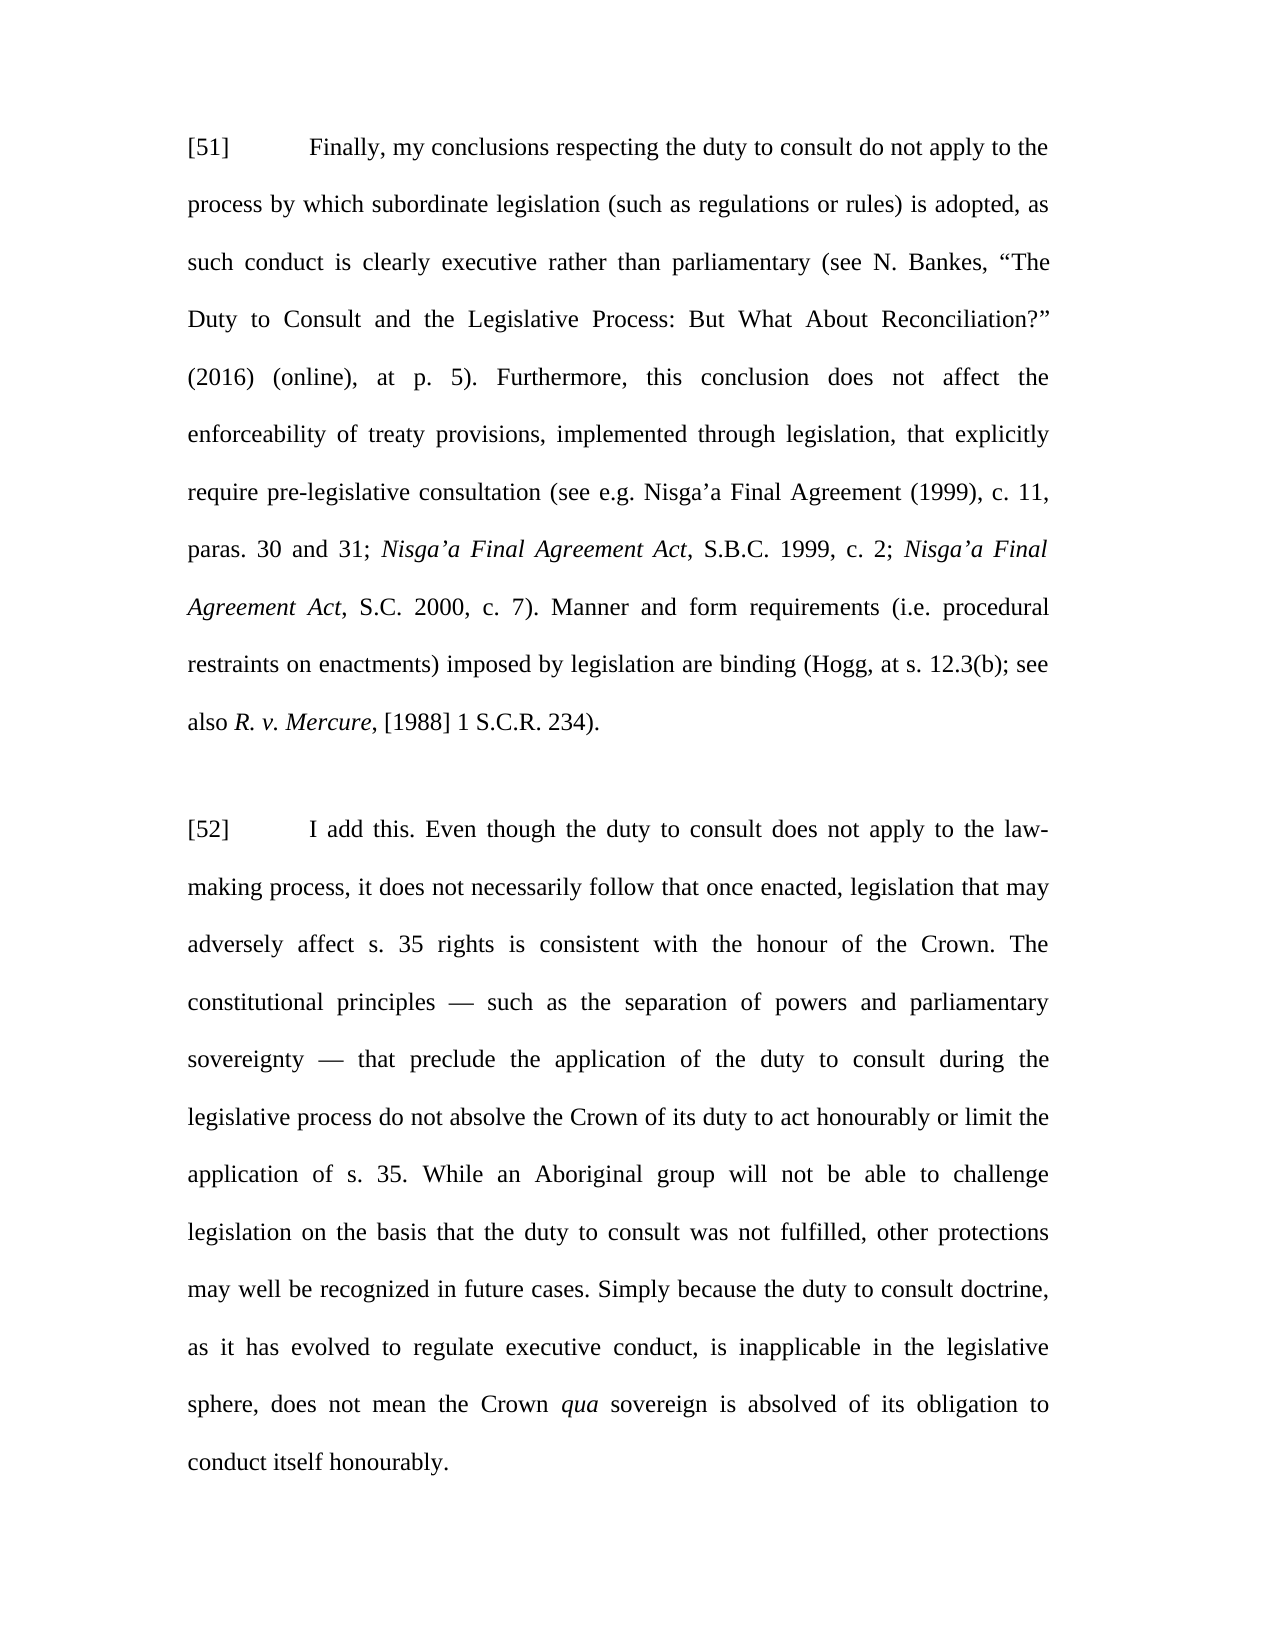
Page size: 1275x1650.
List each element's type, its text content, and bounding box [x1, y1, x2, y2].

text Finally, my conclusions respecting the duty to consult do not apply to the process by which subordinate legislation (such as regulations or rules) is adopted, as such conduct is clearly executive rather than parliamentary (see N. Bankes, “The Duty to Consult and the Legislative Process: But What About Reconciliation?” (2016) (online), at p. 5). Furthermore, this conclusion does not affect the enforceability of treaty provisions, implemented through legislation, that explicitly require pre-legislative consultation (see e.g. Nisga’a Final Agreement (1999), c. 11, paras. 30 and 31; Nisga’a Final Agreement Act, S.B.C. 1999, c. 2; Nisga’a Final Agreement Act, S.C. 2000, c. 7). Manner and form requirements (i.e. procedural restraints on enactments) imposed by legislation are binding (Hogg, at s. 12.3(b); see also R. v. Mercure, [1988] 1 S.C.R. 234). [187, 132, 1050, 736]
text I add this. Even though the duty to consult does not apply to the law-making process, it does not necessarily follow that once enacted, legislation that may adversely affect s. 35 rights is consistent with the honour of the Crown. The constitutional principles — such as the separation of powers and parliamentary sovereignty ― that preclude the application of the duty to consult during the legislative process do not absolve the Crown of its duty to act honourably or limit the application of s. 35. While an Aboriginal group will not be able to challenge legislation on the basis that the duty to consult was not fulfilled, other protections may well be recognized in future cases. Simply because the duty to consult doctrine, as it has evolved to regulate executive conduct, is inapplicable in the legislative sphere, does not mean the Crown qua sovereign is absolved of its obligation to conduct itself honourably. [187, 814, 1050, 1476]
